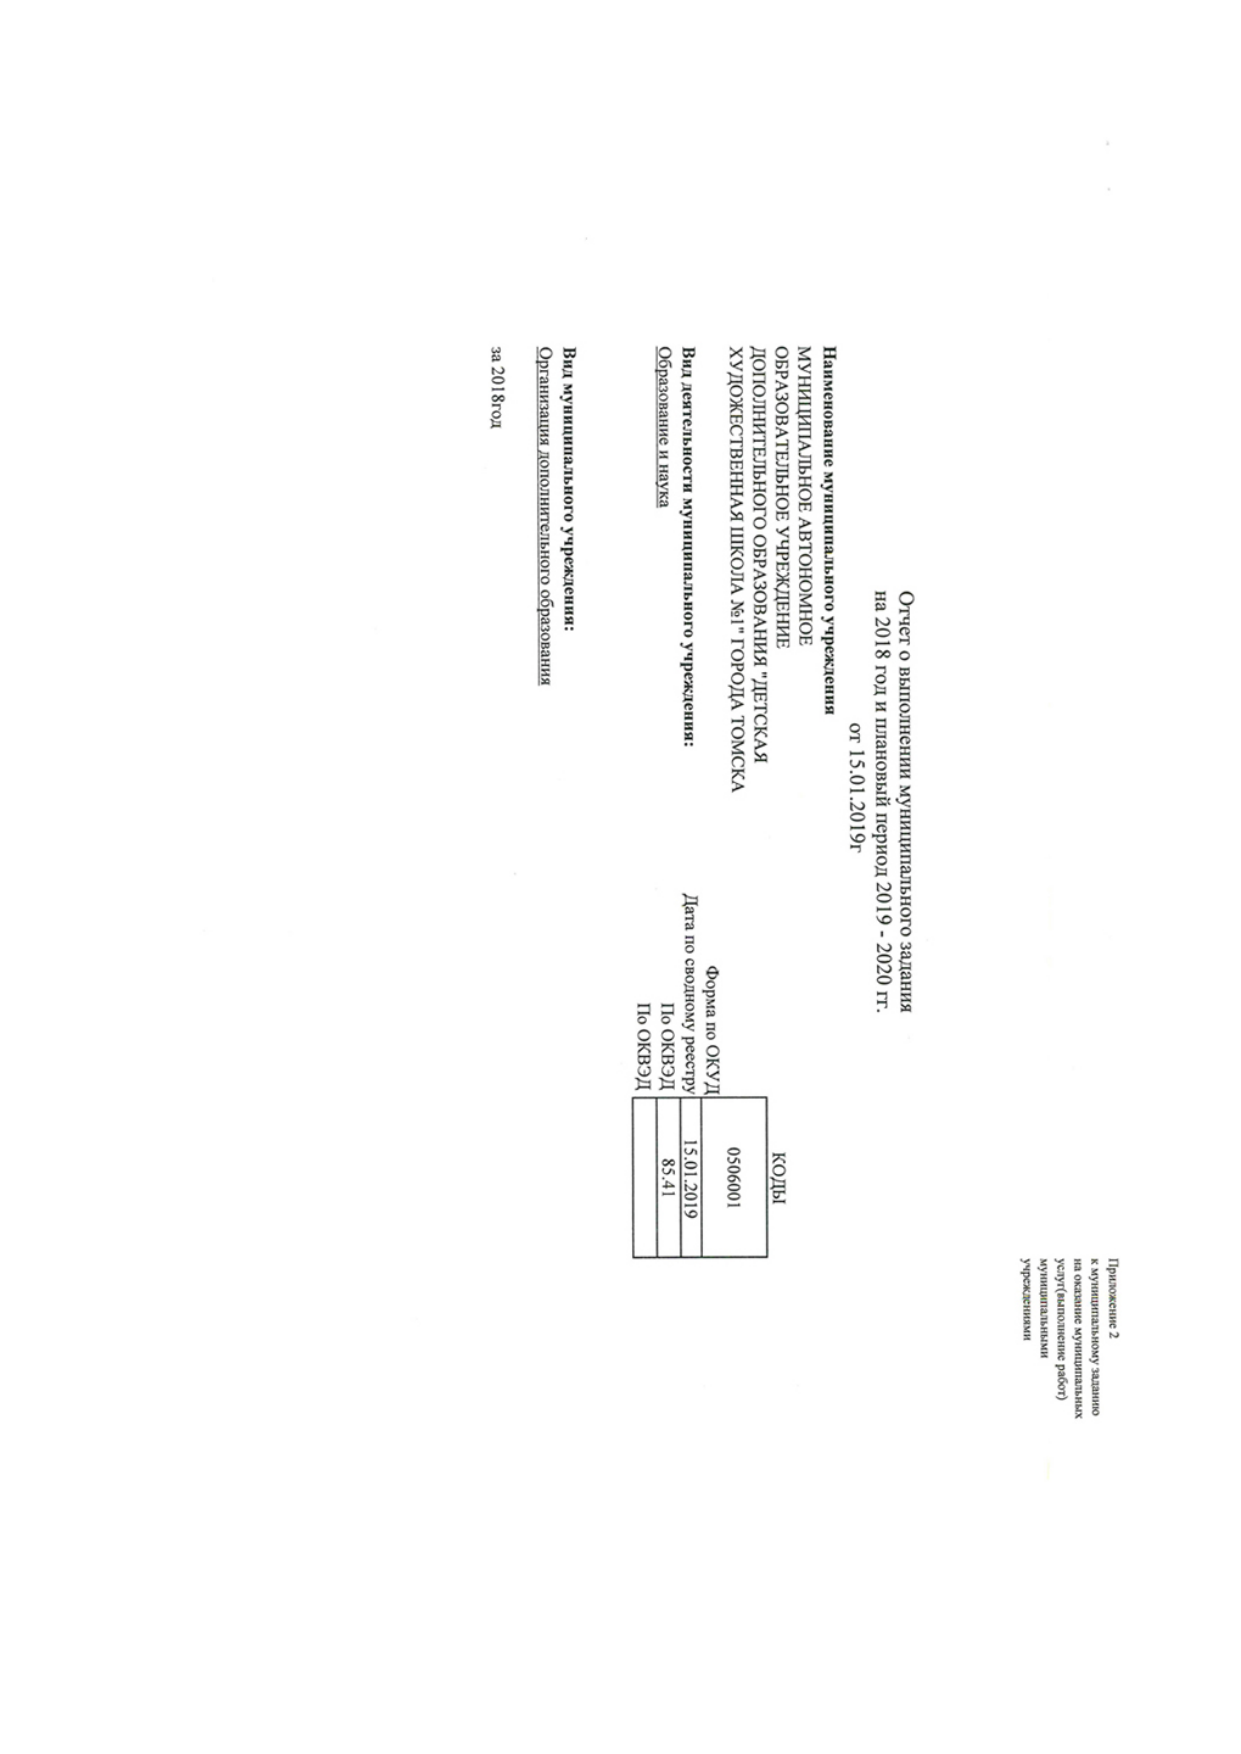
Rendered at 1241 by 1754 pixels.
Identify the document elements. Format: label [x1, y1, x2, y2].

picture [177, 118, 1151, 1497]
